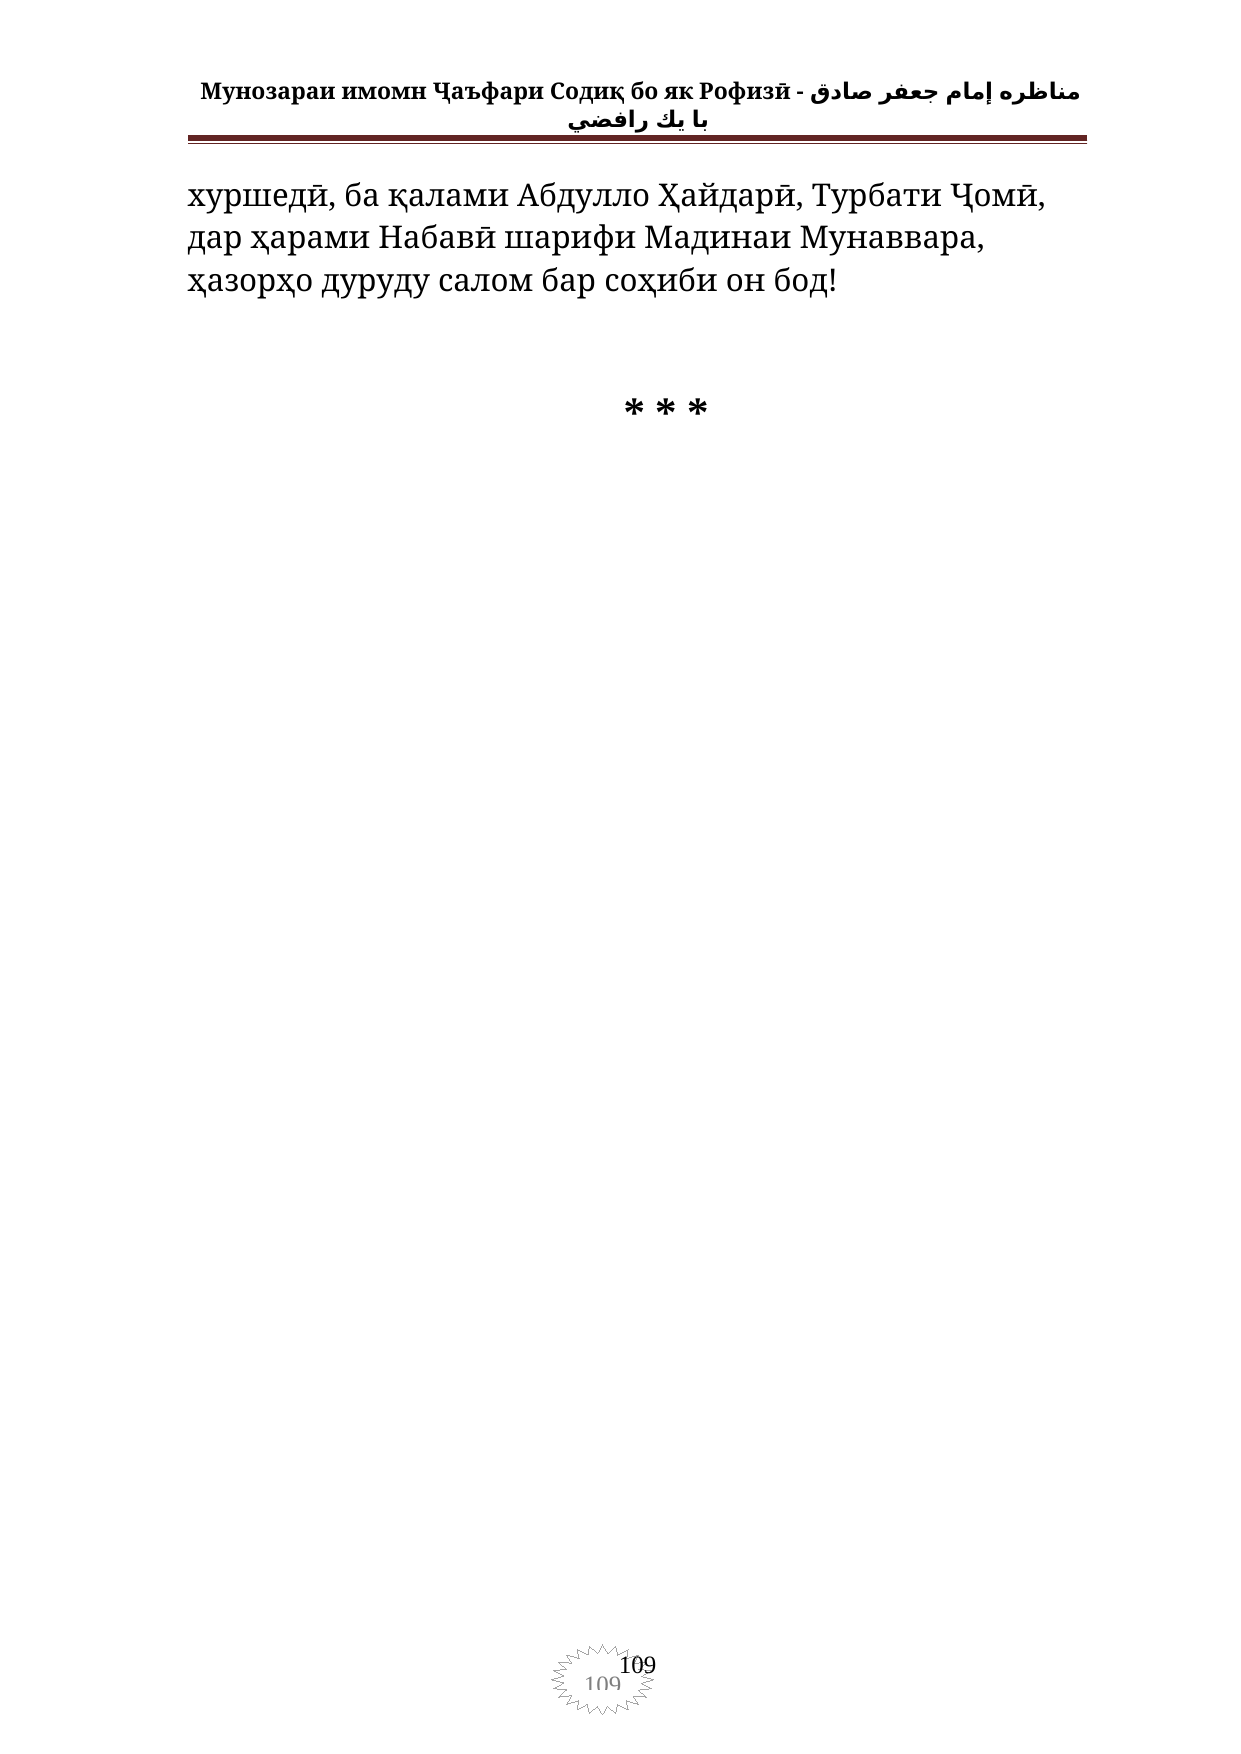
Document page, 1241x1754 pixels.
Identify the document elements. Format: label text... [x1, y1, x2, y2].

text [187, 173, 1087, 301]
text * * * [187, 386, 1087, 443]
